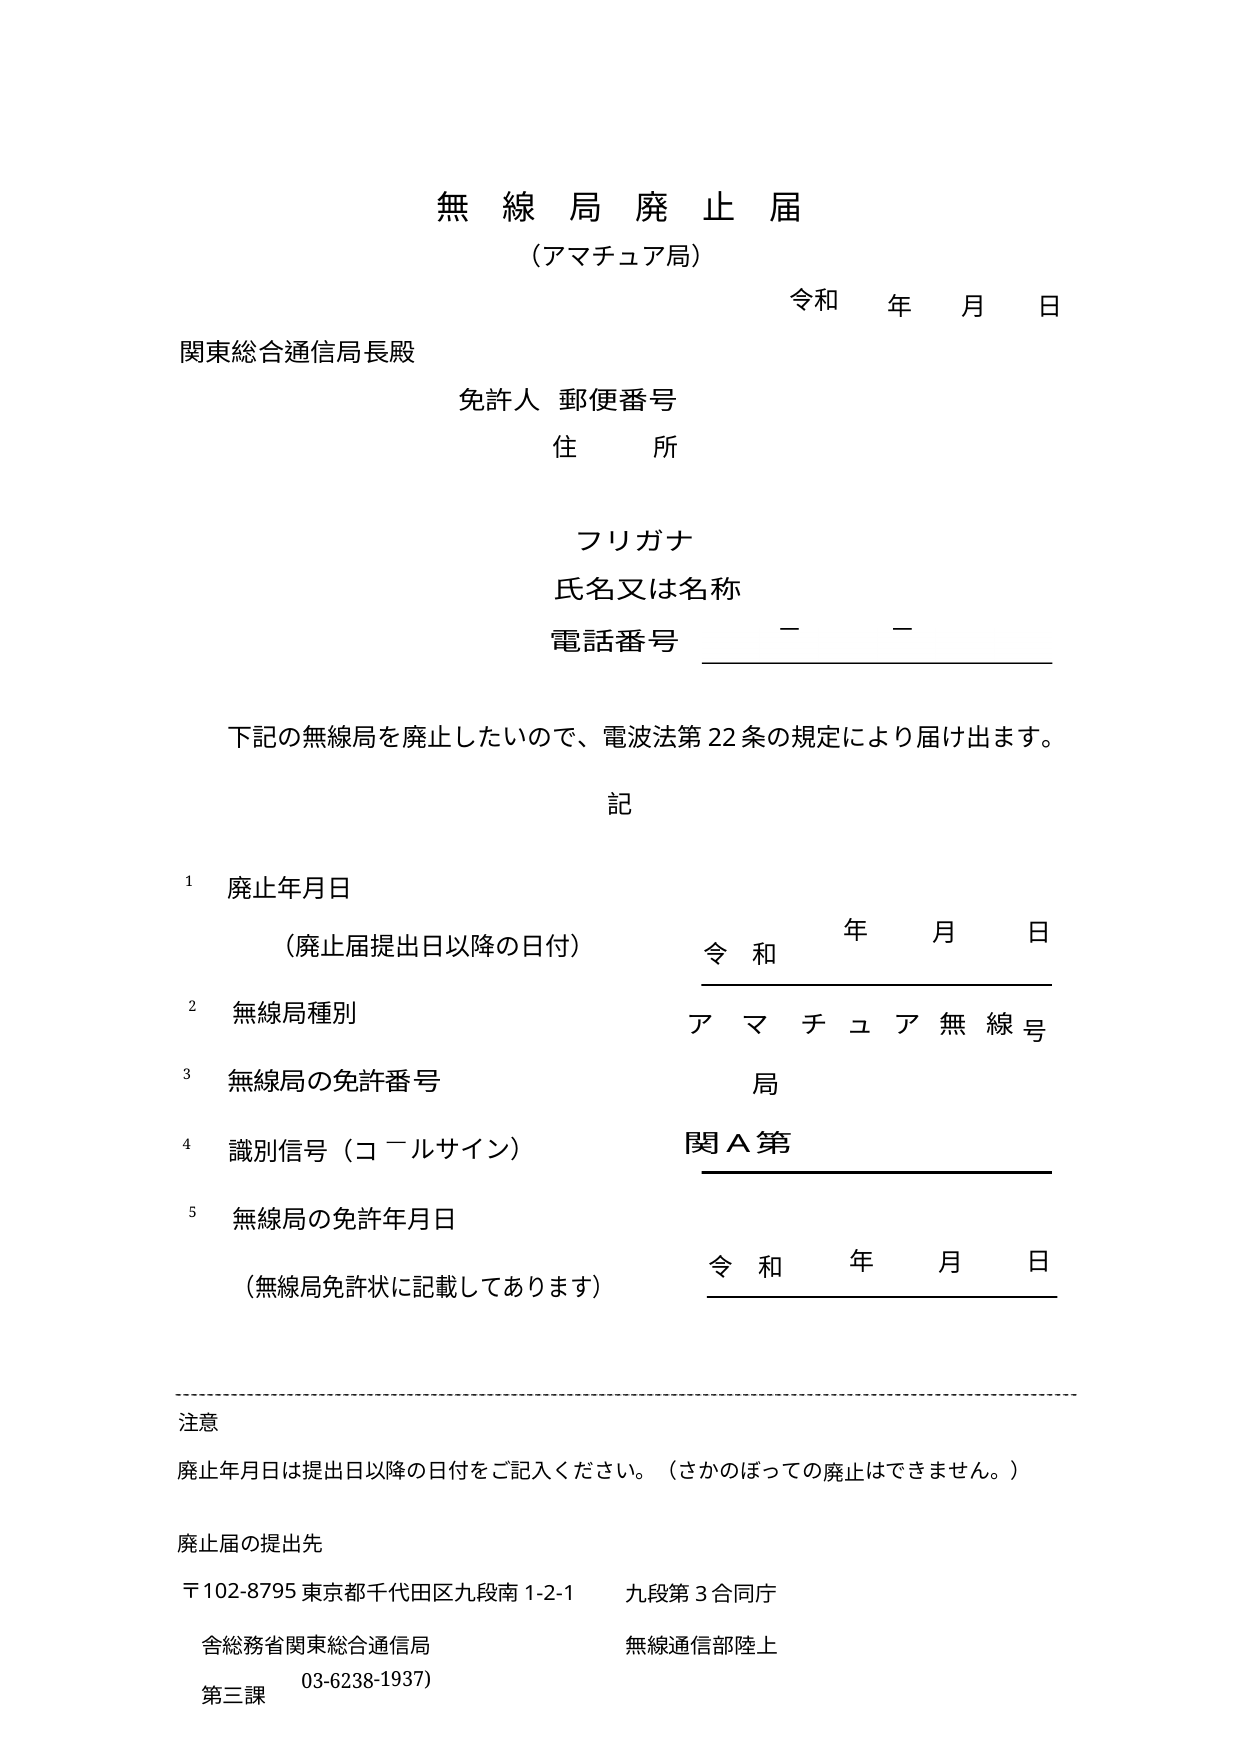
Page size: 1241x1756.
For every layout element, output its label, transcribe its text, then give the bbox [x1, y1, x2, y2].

text 免許人 郵便番号 [458, 382, 695, 416]
text 住 所 [552, 429, 695, 463]
text 関東総合通信局長殿 [179, 334, 418, 369]
text 注意 [178, 1407, 1088, 1437]
title 無 線 局 廃 止 届 [164, 181, 1074, 229]
text 令和 年 月 日 [789, 282, 1088, 322]
text （アマチュア局） [164, 236, 1067, 272]
text 令 和 [703, 937, 1088, 971]
text （廃止届提出日以降の日付） [270, 927, 625, 963]
text 令 和 [709, 1250, 1088, 1284]
text 記 [164, 787, 1075, 821]
text 下記の無線局を廃止したいので、電波法第22条の規定により届け出ます。 [228, 717, 1088, 754]
list 無線局の免許年月日 [188, 1201, 625, 1235]
list 無線局の免許番号 [183, 1064, 625, 1098]
text 廃止年月日は提出日以降の日付をご記入ください。（さかのぼっての廃止はできません。） [177, 1455, 1088, 1486]
text （無線局免許状に記載してあります） [232, 1268, 625, 1304]
text ア マ チ ュ ア 無 線 局 [658, 986, 1058, 1105]
list 廃止年月日 [185, 870, 625, 904]
list 無線局種別 [188, 995, 625, 1029]
list 識別信号（コールサイン） [182, 1130, 625, 1168]
text 〒102-8795東京都千代田区九段南1-2-1 九段第3合同庁舎総務省関東総合通信局 無線通信部陸上第三課 [180, 1574, 791, 1710]
text 廃止届の提出先 [177, 1527, 1088, 1558]
text 関A第 [658, 1105, 1058, 1165]
picture [701, 628, 1053, 664]
text 氏名又は名称電話番号 [549, 570, 742, 657]
